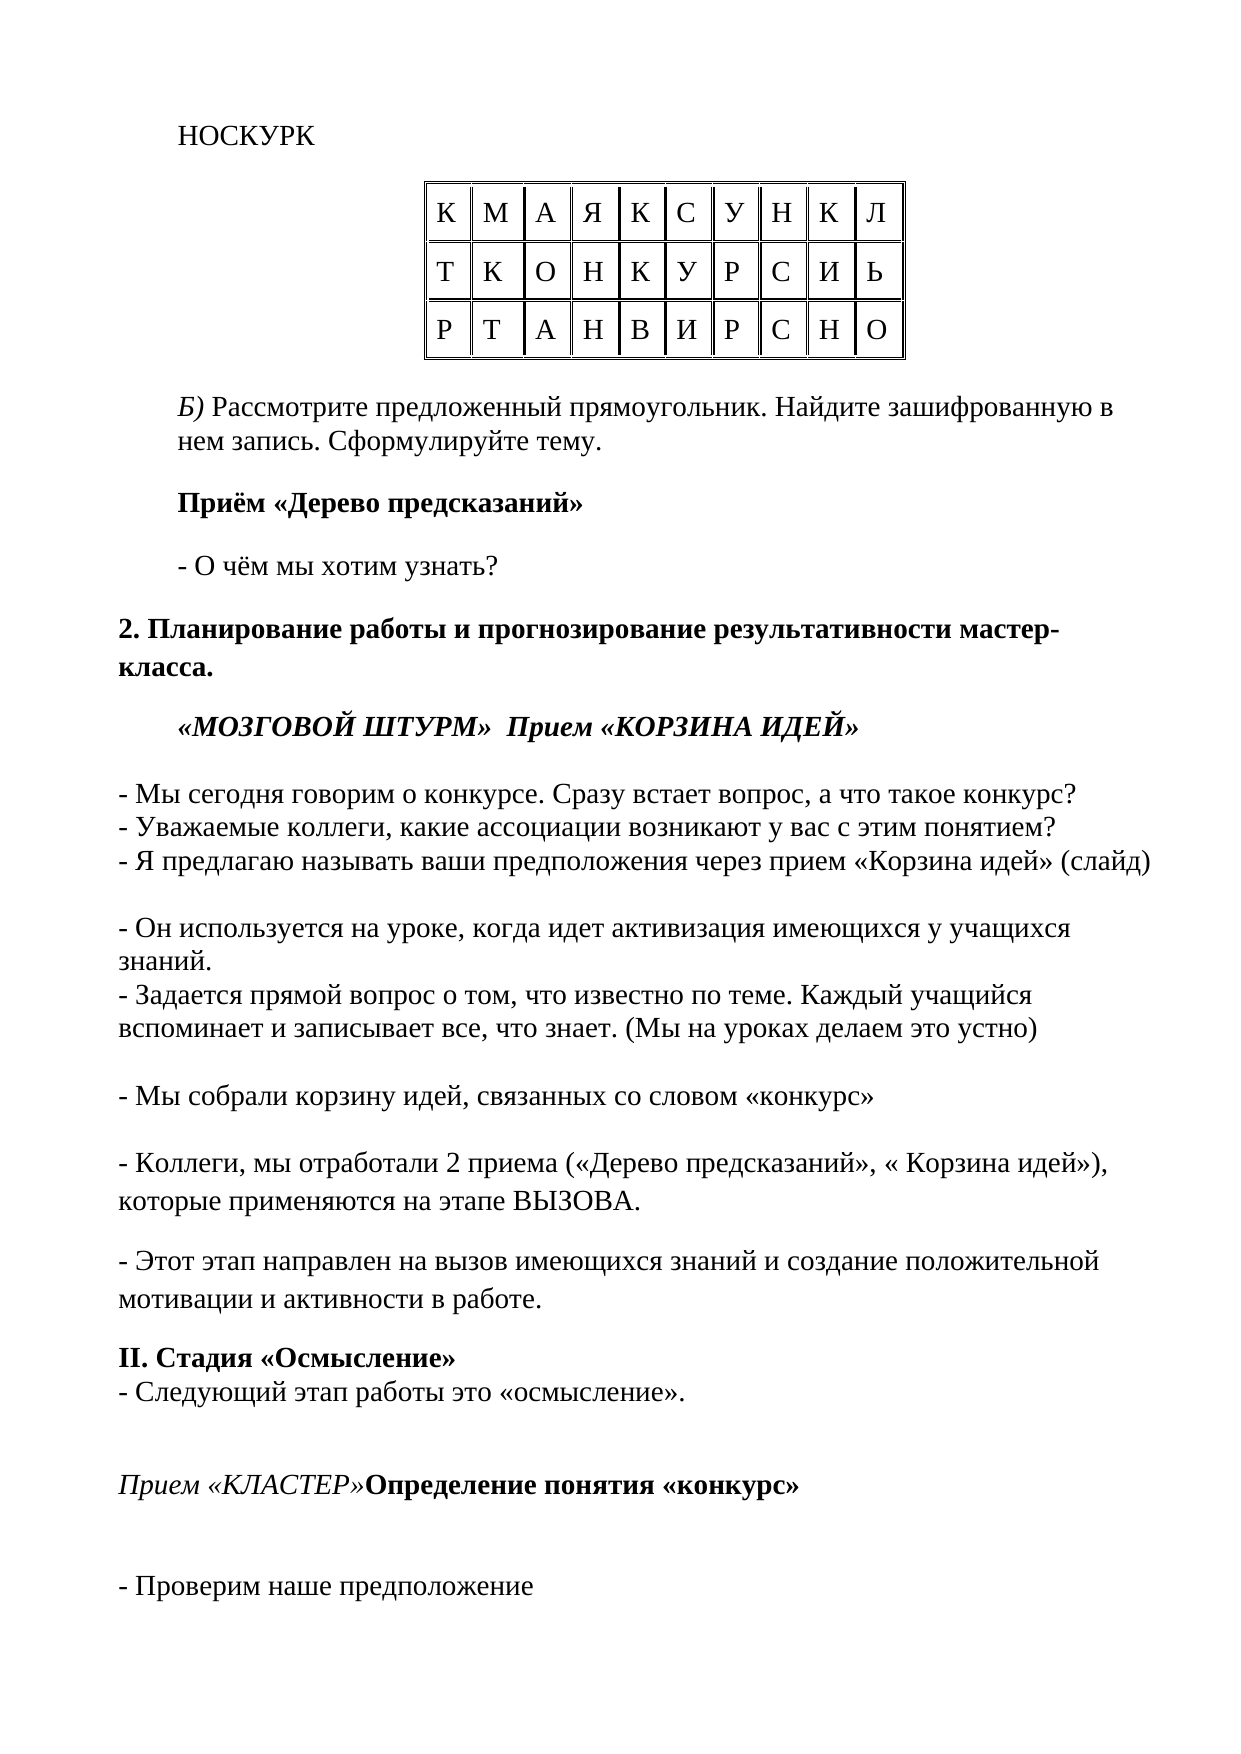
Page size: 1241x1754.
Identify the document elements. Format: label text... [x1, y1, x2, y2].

text Б) Рассмотрите предложенный прямоугольник. Найдите зашифрованную в нем запись. Сформулируйте тему. [177, 389, 1152, 456]
text - Коллеги, мы отработали 2 приема («Дерево предсказаний», « Корзина идей»), которые применяются на этапе ВЫЗОВА. [118, 1145, 1152, 1217]
text - Я предлагаю называть ваши предположения через прием «Корзина идей» (слайд) [118, 843, 1152, 876]
text - Этот этап направлен на вызов имеющихся знаний и создание положительной мотивации и активности в работе. [118, 1243, 1152, 1315]
table_cell О [526, 243, 570, 298]
text 2. Планирование работы и прогнозирование результативности мастер-класса. [118, 611, 1152, 683]
text Приём «Дерево предсказаний» [177, 485, 1152, 519]
table_cell К [621, 243, 664, 298]
text - Уважаемые коллеги, какие ассоциации возникают у вас с этим понятием? [118, 809, 1152, 843]
table_cell В [619, 302, 665, 357]
text II. Стадия «Осмысление» [118, 1341, 1152, 1374]
table_cell Т [427, 240, 470, 298]
text - Мы собрали корзину идей, связанных со словом «конкурс» [118, 1078, 1152, 1111]
table_cell Т [472, 302, 524, 357]
table_header К [808, 184, 855, 239]
table_header К [619, 184, 665, 239]
table_cell Ь [857, 240, 903, 298]
table_cell Р [715, 243, 758, 298]
table_cell Н [808, 302, 855, 357]
table_header С [665, 182, 713, 239]
text - Задается прямой вопрос о том, что известно по теме. Каждый учащийся вспоминает и записывает все, что знает. (Мы на уроках делаем это устно) [118, 977, 1152, 1044]
text «МОЗГОВОЙ ШТУРМ» Прием «КОРЗИНА ИДЕЙ» [177, 709, 1152, 742]
table_header К [427, 184, 472, 239]
table_cell Р [427, 298, 472, 357]
table_cell Р [713, 298, 760, 357]
table_cell Н [572, 302, 619, 357]
text НОСКУРК [177, 118, 1152, 152]
text - Следующий этап работы это «осмысление». [118, 1374, 1152, 1408]
table_header Н [760, 184, 808, 239]
text - Мы сегодня говорим о конкурсе. Сразу встает вопрос, а что такое конкурс? [118, 776, 1152, 809]
table_header Л [855, 184, 902, 239]
table_cell А [524, 302, 572, 357]
table_cell У [667, 243, 711, 298]
table_cell И [809, 243, 854, 298]
table_header У [713, 182, 760, 239]
text - Он используется на уроке, когда идет активизация имеющихся у учащихся знаний. [118, 910, 1152, 977]
table_header М [472, 182, 524, 239]
text - О чём мы хотим узнать? [177, 548, 1152, 582]
table_cell К [473, 243, 523, 298]
table_cell О [855, 298, 903, 357]
table_cell С [760, 302, 808, 357]
text Прием «КЛАСТЕР»Определение понятия «конкурс» [118, 1467, 1152, 1501]
table_cell Н [573, 243, 618, 298]
table_header Я [572, 184, 619, 239]
table_cell С [762, 243, 806, 298]
text - Проверим наше предположение [118, 1568, 1152, 1601]
table_header А [524, 184, 572, 239]
table_cell И [665, 298, 713, 357]
